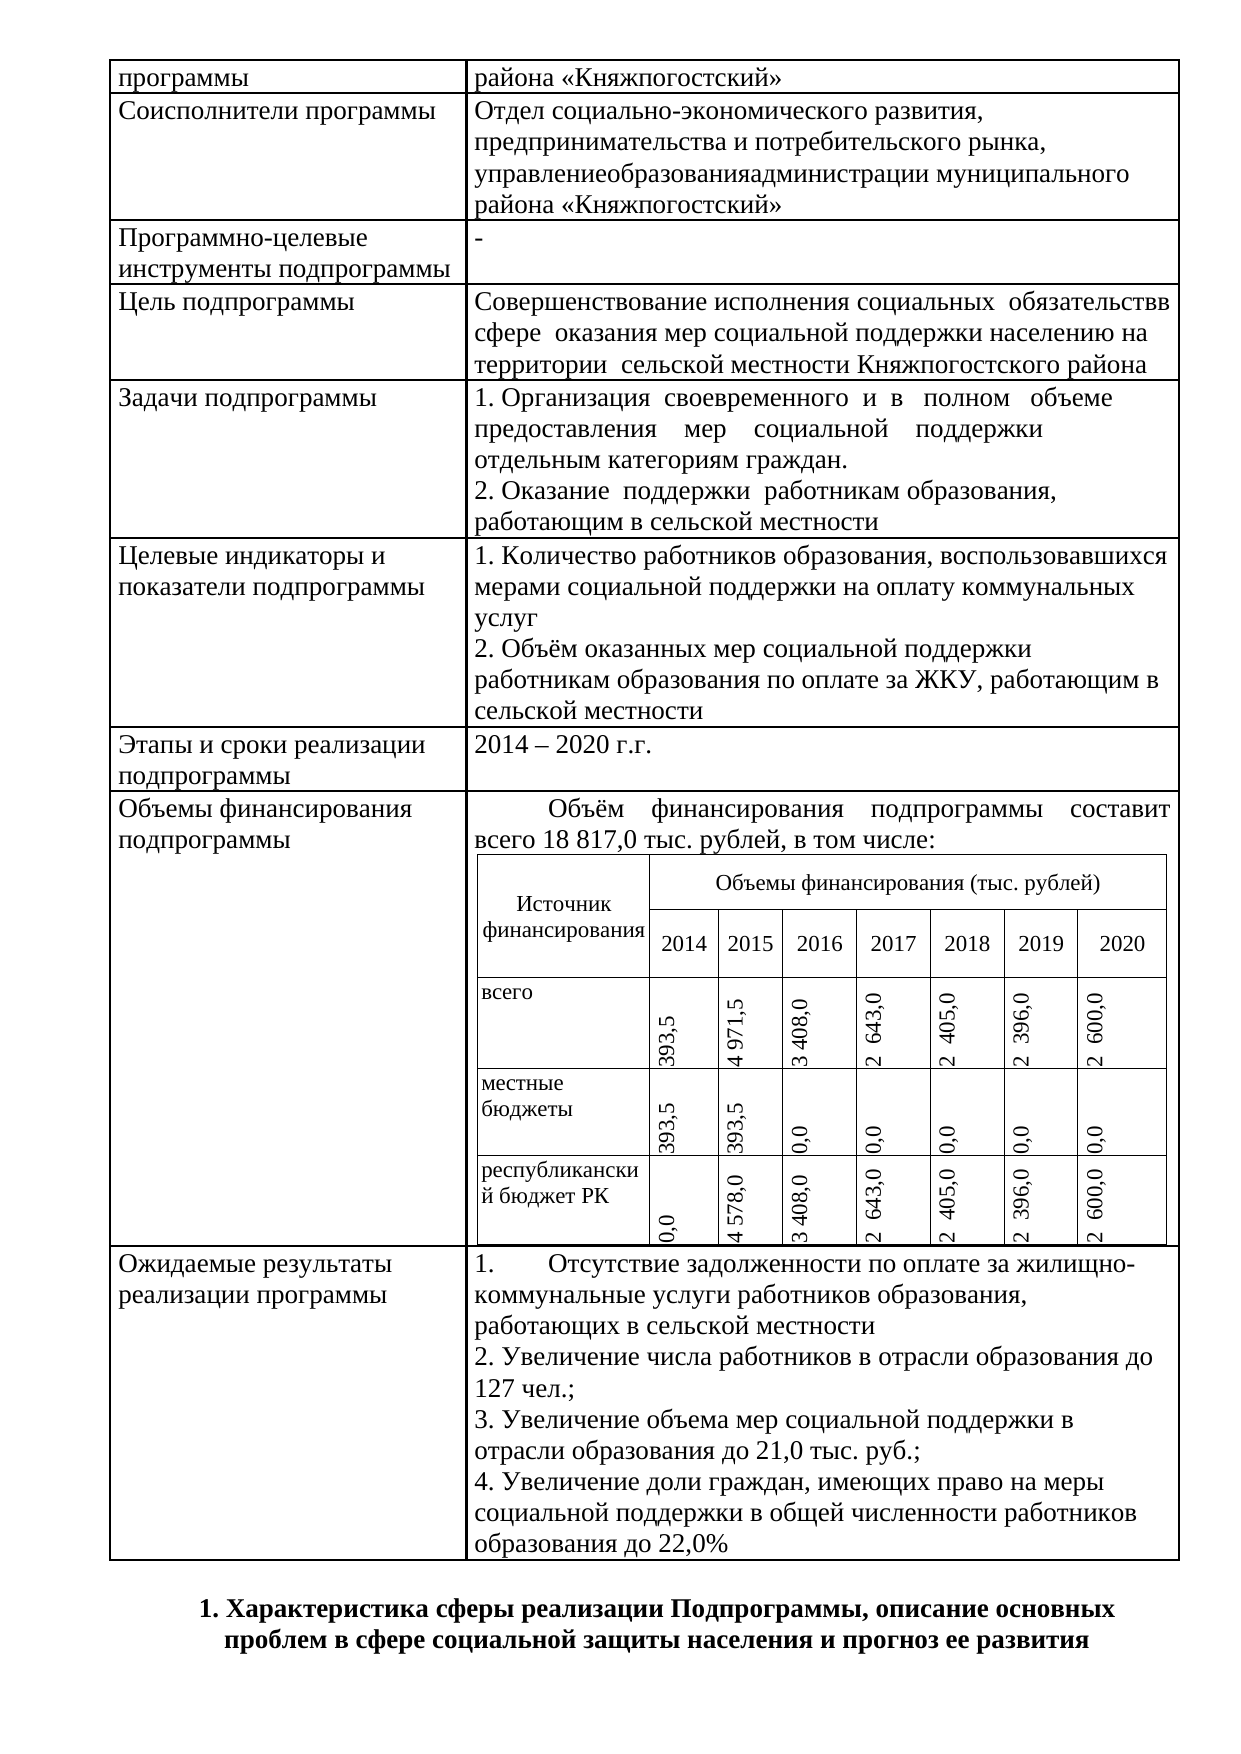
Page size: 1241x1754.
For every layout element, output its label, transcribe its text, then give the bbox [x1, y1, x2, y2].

table_cell Совершенствование исполнения социальных обязательствв сфере оказания мер социальной поддержки населению на территории сельской местности Княжпогостского района [468, 285, 1178, 379]
table_cell Программно-целевые инструменты подпрограммы [111, 221, 465, 283]
table_cell Объём финансирования подпрограммы составит всего 18 817,0 тыс. рублей, в том числе: [468, 792, 1178, 1245]
table_cell Отдел социально-экономического развития, предпринимательства и потребительского рынка, управлениеобразованияадминистрации муниципального района «Княжпогостский» [468, 94, 1178, 219]
table_cell Целевые индикаторы и показатели подпрограммы [111, 539, 465, 726]
table_cell 2014 – 2020 г.г. [468, 728, 1178, 790]
table_cell Объемы финансирования подпрограммы [111, 792, 465, 1245]
table_cell 1. Организация своевременного и в полном объеме предоставления мер социальной поддержки отдельным категориям граждан. 2. Оказание поддержки работникам образования, работающим в сельской местности [468, 381, 1178, 537]
table_cell Ожидаемые результаты реализации программы [111, 1247, 465, 1558]
table_cell Соисполнители программы [111, 94, 465, 219]
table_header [468, 61, 1178, 92]
table_cell Этапы и сроки реализации подпрограммы [111, 728, 465, 790]
table_cell - [468, 221, 1178, 283]
text 1. Характеристика сферы реализации Подпрограммы, описание основных проблем в сфере социальной защиты населения и прогноз ее развития [148, 1592, 1167, 1654]
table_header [111, 61, 465, 92]
table_cell Отсутствие задолженности по оплате за жилищно-коммунальные услуги работников образования, работающих в сельской местности 2. Увеличение числа работников в отрасли образования до 127 чел.; 3. Увеличение объема мер социальной поддержки в отрасли образования до 21,0 тыс. руб.; 4. Увеличение доли граждан, имеющих право на меры социальной поддержки в общей численности работников образования до 22,0% [468, 1247, 1178, 1558]
table_cell 1. Количество работников образования, воспользовавшихся мерами социальной поддержки на оплату коммунальных услуг 2. Объём оказанных мер социальной поддержки работникам образования по оплате за ЖКУ, работающим в сельской местности [468, 539, 1178, 726]
table_cell Задачи подпрограммы [111, 381, 465, 537]
table_cell Цель подпрограммы [111, 285, 465, 379]
